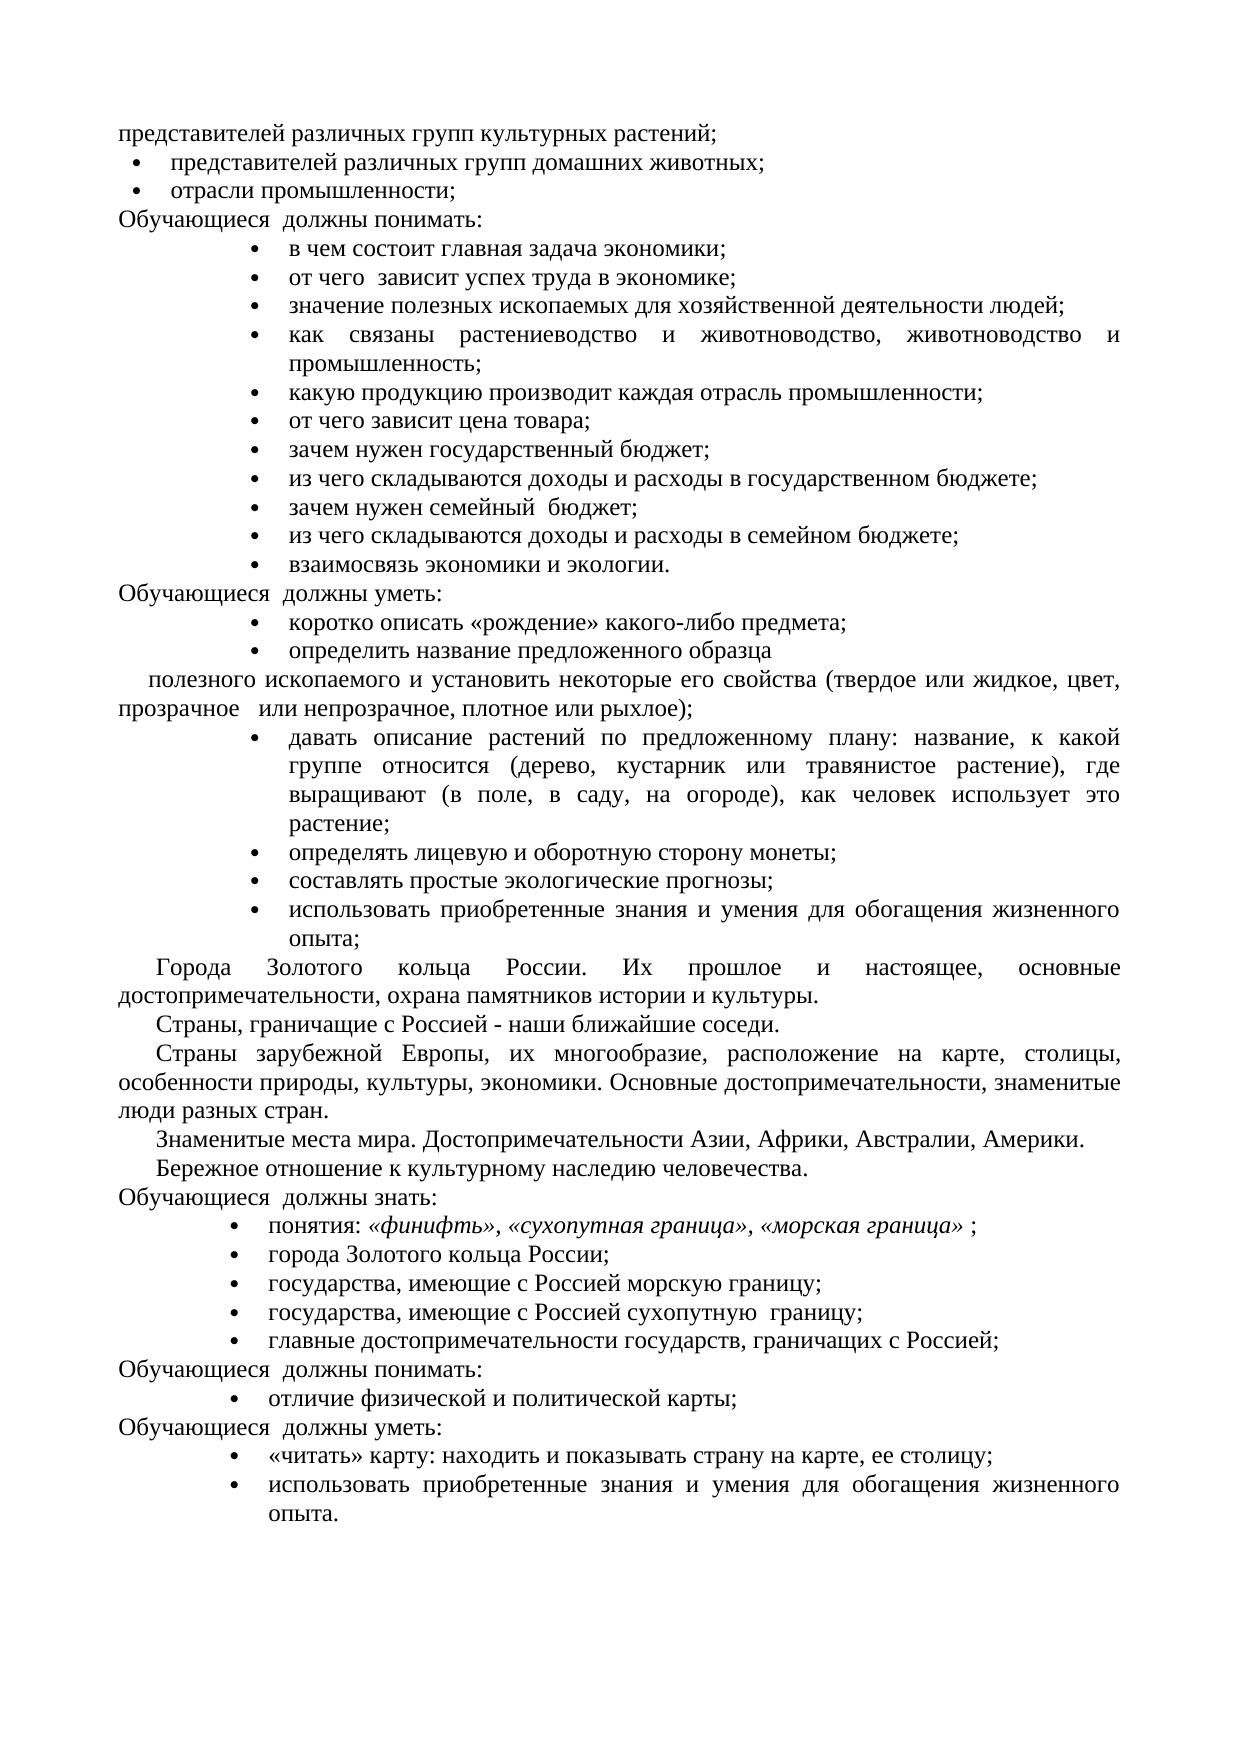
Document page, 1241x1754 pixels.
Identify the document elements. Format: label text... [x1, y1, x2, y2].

text Обучающиеся должны уметь: [118, 578, 1122, 607]
text Города Золотого кольца России. Их прошлое и настоящее, основные достопримечательности, охрана памятников истории и культуры. [118, 952, 1122, 1009]
text Обучающиеся должны понимать: [118, 204, 1122, 233]
list зачем нужен семейный бюджет; [251, 492, 1121, 521]
text Обучающиеся должны уметь: [118, 1412, 1122, 1441]
list понятия: «финифть», «сухопутная граница», «морская граница» ; [231, 1211, 1121, 1239]
text Страны, граничащие с Россией - наши ближайшие соседи. [118, 1009, 1122, 1038]
list использовать приобретенные знания и умения для обогащения жизненного опыта. [231, 1469, 1121, 1527]
list использовать приобретенные знания и умения для обогащения жизненного опыта; [251, 894, 1121, 952]
list от чего зависит цена товара; [251, 406, 1121, 434]
text представителей различных групп культурных растений; [118, 118, 1122, 147]
list значение полезных ископаемых для хозяйственной деятельности людей; [251, 291, 1121, 319]
list составлять простые экологические прогнозы; [251, 866, 1121, 894]
list отрасли промышленности; [133, 176, 1121, 204]
list как связаны растениеводство и животноводство, животноводство и промышленность; [251, 319, 1121, 377]
list отличие физической и политической карты; [231, 1383, 1121, 1412]
list главные достопримечательности государств, граничащих с Россией; [231, 1326, 1121, 1354]
text Знаменитые места мира. Достопримечательности Азии, Африки, Австралии, Америки. [118, 1124, 1122, 1153]
text Обучающиеся должны понимать: [118, 1354, 1122, 1383]
list зачем нужен государственный бюджет; [251, 434, 1121, 463]
list из чего складываются доходы и расходы в государственном бюджете; [251, 463, 1121, 492]
list государства, имеющие с Россией морскую границу; [231, 1268, 1121, 1297]
text Бережное отношение к культурному наследию человечества. [118, 1153, 1122, 1182]
list из чего складываются доходы и расходы в семейном бюджете; [251, 521, 1121, 549]
list коротко описать «рождение» какого-либо предмета; [251, 607, 1121, 636]
list от чего зависит успех труда в экономике; [251, 262, 1121, 291]
list какую продукцию производит каждая отрасль промышленности; [251, 377, 1121, 406]
list в чем состоит главная задача экономики; [251, 233, 1121, 262]
list определить название предложенного образца [251, 636, 1121, 664]
list государства, имеющие с Россией сухопутную границу; [231, 1297, 1121, 1326]
list взаимосвязь экономики и экологии. [251, 549, 1121, 578]
text полезного ископаемого и установить некоторые его свойства (твердое или жидкое, цвет, прозрачное или непрозрачное, плотное или рыхлое); [118, 664, 1122, 722]
list давать описание растений по предложенному плану: название, к какой группе относится (дерево, кустарник или травянистое растение), где выращивают (в поле, в саду, на огороде), как человек использует это растение; [251, 722, 1121, 837]
text Страны зарубежной Европы, их многообразие, расположение на карте, столицы, особенности природы, культуры, экономики. Основные достопримечательности, знаменитые люди разных стран. [118, 1038, 1122, 1124]
list представителей различных групп домашних животных; [133, 147, 1121, 176]
list города Золотого кольца России; [231, 1239, 1121, 1268]
text Обучающиеся должны знать: [118, 1182, 1122, 1211]
list «читать» карту: находить и показывать страну на карте, ее столицу; [231, 1441, 1121, 1469]
list определять лицевую и оборотную сторону монеты; [251, 837, 1121, 866]
